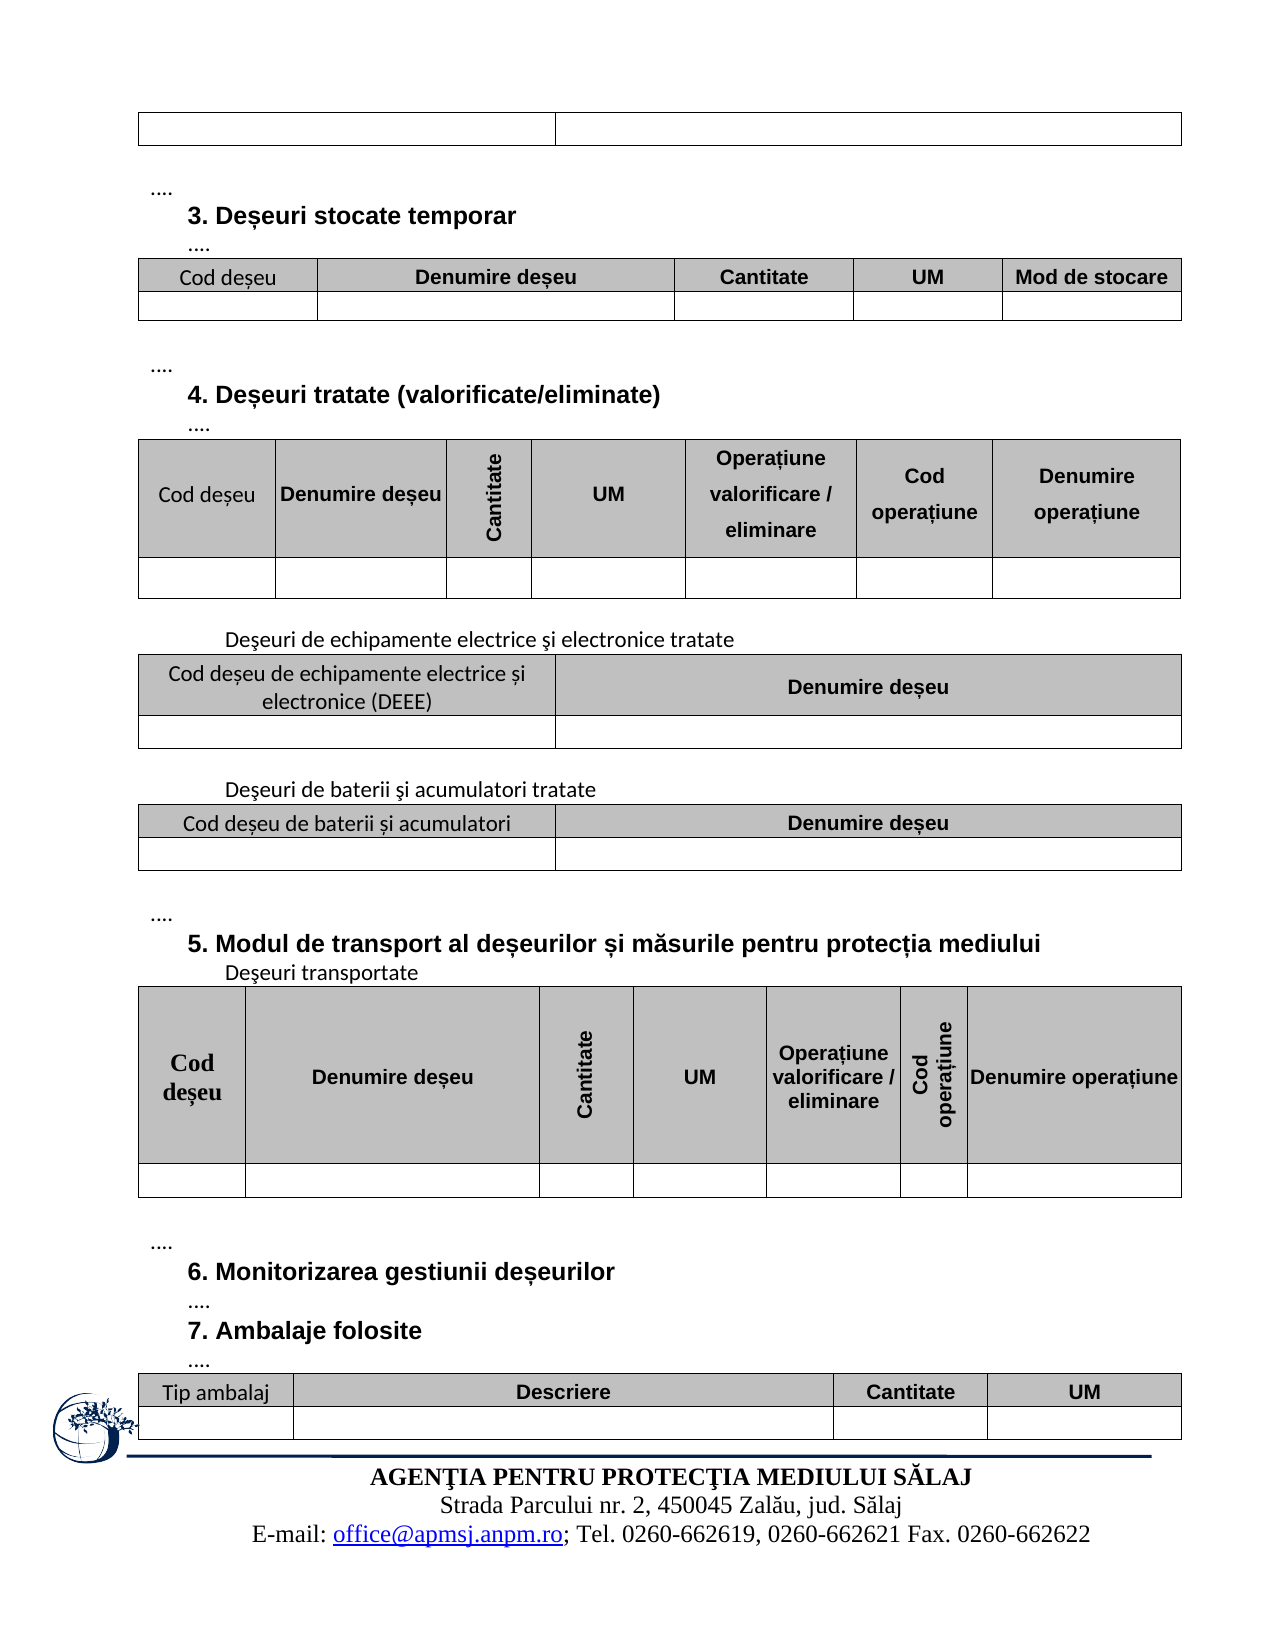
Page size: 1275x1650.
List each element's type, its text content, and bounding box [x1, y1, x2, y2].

subtitle 3. Deșeuri stocate temporar [187, 201, 1192, 229]
subtitle 4. Deșeuri tratate (valorificate/eliminate) [187, 380, 1192, 409]
subtitle 5. Modul de transport al deșeurilor și măsurile pentru protecția mediului [187, 929, 1192, 958]
subtitle 7. Ambalaje folosite [187, 1316, 1192, 1345]
subtitle 6. Monitorizarea gestiunii deșeurilor [187, 1257, 1192, 1286]
